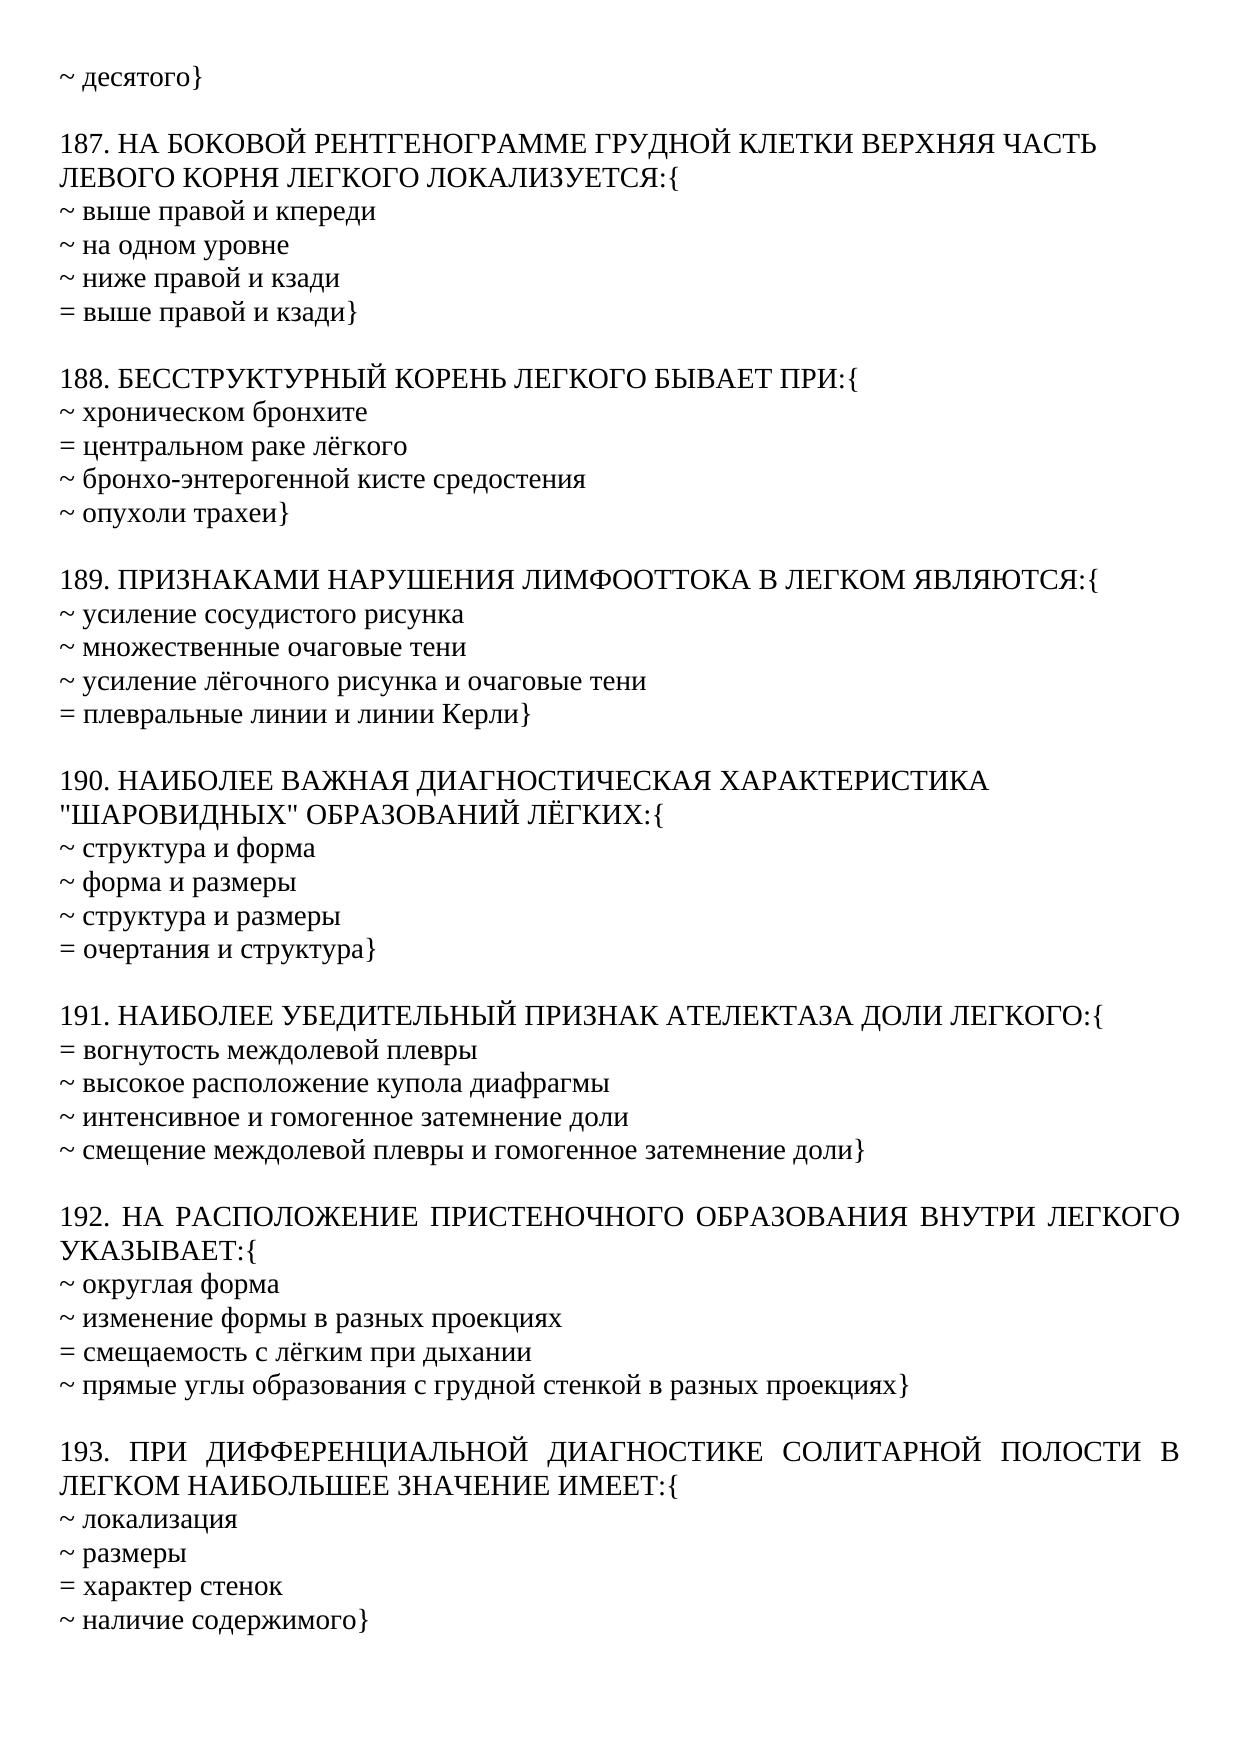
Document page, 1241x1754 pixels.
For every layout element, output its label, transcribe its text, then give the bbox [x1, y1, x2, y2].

text ~ структура и размеры [59, 898, 1181, 931]
text ~ локализация [59, 1501, 1181, 1535]
text ~ высокое расположение купола диафрагмы [59, 1065, 1181, 1099]
text = выше правой и кзади} [59, 294, 1181, 327]
text 190. НАИБОЛЕЕ ВАЖНАЯ ДИАГНОСТИЧЕСКАЯ ХАРАКТЕРИСТИКА [59, 763, 1181, 797]
text = центральном раке лёгкого [59, 428, 1181, 462]
text ~ десятого} [59, 59, 1181, 93]
text ~ прямые углы образования с грудной стенкой в разных проекциях} [59, 1367, 1181, 1401]
text 189. ПРИЗНАКАМИ НАРУШЕНИЯ ЛИМФООТТОКА В ЛЕГКОМ ЯВЛЯЮТСЯ:{ [59, 562, 1181, 596]
text = плевральные линии и линии Керли} [59, 696, 1181, 730]
text 187. НА БОКОВОЙ РЕНТГЕНОГРАММЕ ГРУДНОЙ КЛЕТКИ ВЕРХНЯЯ ЧАСТЬ [59, 126, 1181, 160]
text ~ усиление сосудистого рисунка [59, 596, 1181, 629]
text "ШАРОВИДНЫХ" ОБРАЗОВАНИЙ ЛЁГКИХ:{ [59, 797, 1181, 831]
text ~ форма и размеры [59, 864, 1181, 898]
text = очертания и структура} [59, 931, 1181, 965]
text ~ выше правой и кпереди [59, 193, 1181, 227]
text 192. НА РАСПОЛОЖЕНИЕ ПРИСТЕНОЧНОГО ОБРАЗОВАНИЯ ВНУТРИ ЛЕГКОГО УКАЗЫВАЕТ:{ [59, 1199, 1181, 1267]
text ~ опухоли трахеи} [59, 495, 1181, 529]
text ~ бронхо-энтерогенной кисте средостения [59, 462, 1181, 495]
text 193. ПРИ ДИФФЕРЕНЦИАЛЬНОЙ ДИАГНОСТИКЕ СОЛИТАРНОЙ ПОЛОСТИ В ЛЕГКОМ НАИБОЛЬШЕЕ ЗНАЧЕНИЕ ИМЕЕТ:{ [59, 1434, 1181, 1501]
text ~ на одном уровне [59, 227, 1181, 260]
text ~ наличие содержимого} [59, 1602, 1181, 1636]
text = вогнутость междолевой плевры [59, 1032, 1181, 1065]
text 191. НАИБОЛЕЕ УБЕДИТЕЛЬНЫЙ ПРИЗНАК АТЕЛЕКТАЗА ДОЛИ ЛЕГКОГО:{ [59, 998, 1181, 1032]
text ЛЕВОГО КОРНЯ ЛЕГКОГО ЛОКАЛИЗУЕТСЯ:{ [59, 160, 1181, 193]
text ~ структура и форма [59, 831, 1181, 864]
text = смещаемость с лёгким при дыхании [59, 1334, 1181, 1367]
text ~ интенсивное и гомогенное затемнение доли [59, 1099, 1181, 1132]
text ~ хроническом бронхите [59, 394, 1181, 428]
text ~ округлая форма [59, 1267, 1181, 1300]
text ~ ниже правой и кзади [59, 260, 1181, 294]
text ~ множественные очаговые тени [59, 629, 1181, 663]
text ~ размеры [59, 1535, 1181, 1568]
text ~ изменение формы в разных проекциях [59, 1300, 1181, 1334]
text ~ смещение междолевой плевры и гомогенное затемнение доли} [59, 1132, 1181, 1166]
text ~ усиление лёгочного рисунка и очаговые тени [59, 663, 1181, 696]
text 188. БЕССТРУКТУРНЫЙ КОРЕНЬ ЛЕГКОГО БЫВАЕТ ПРИ:{ [59, 361, 1181, 394]
text = характер стенок [59, 1568, 1181, 1602]
